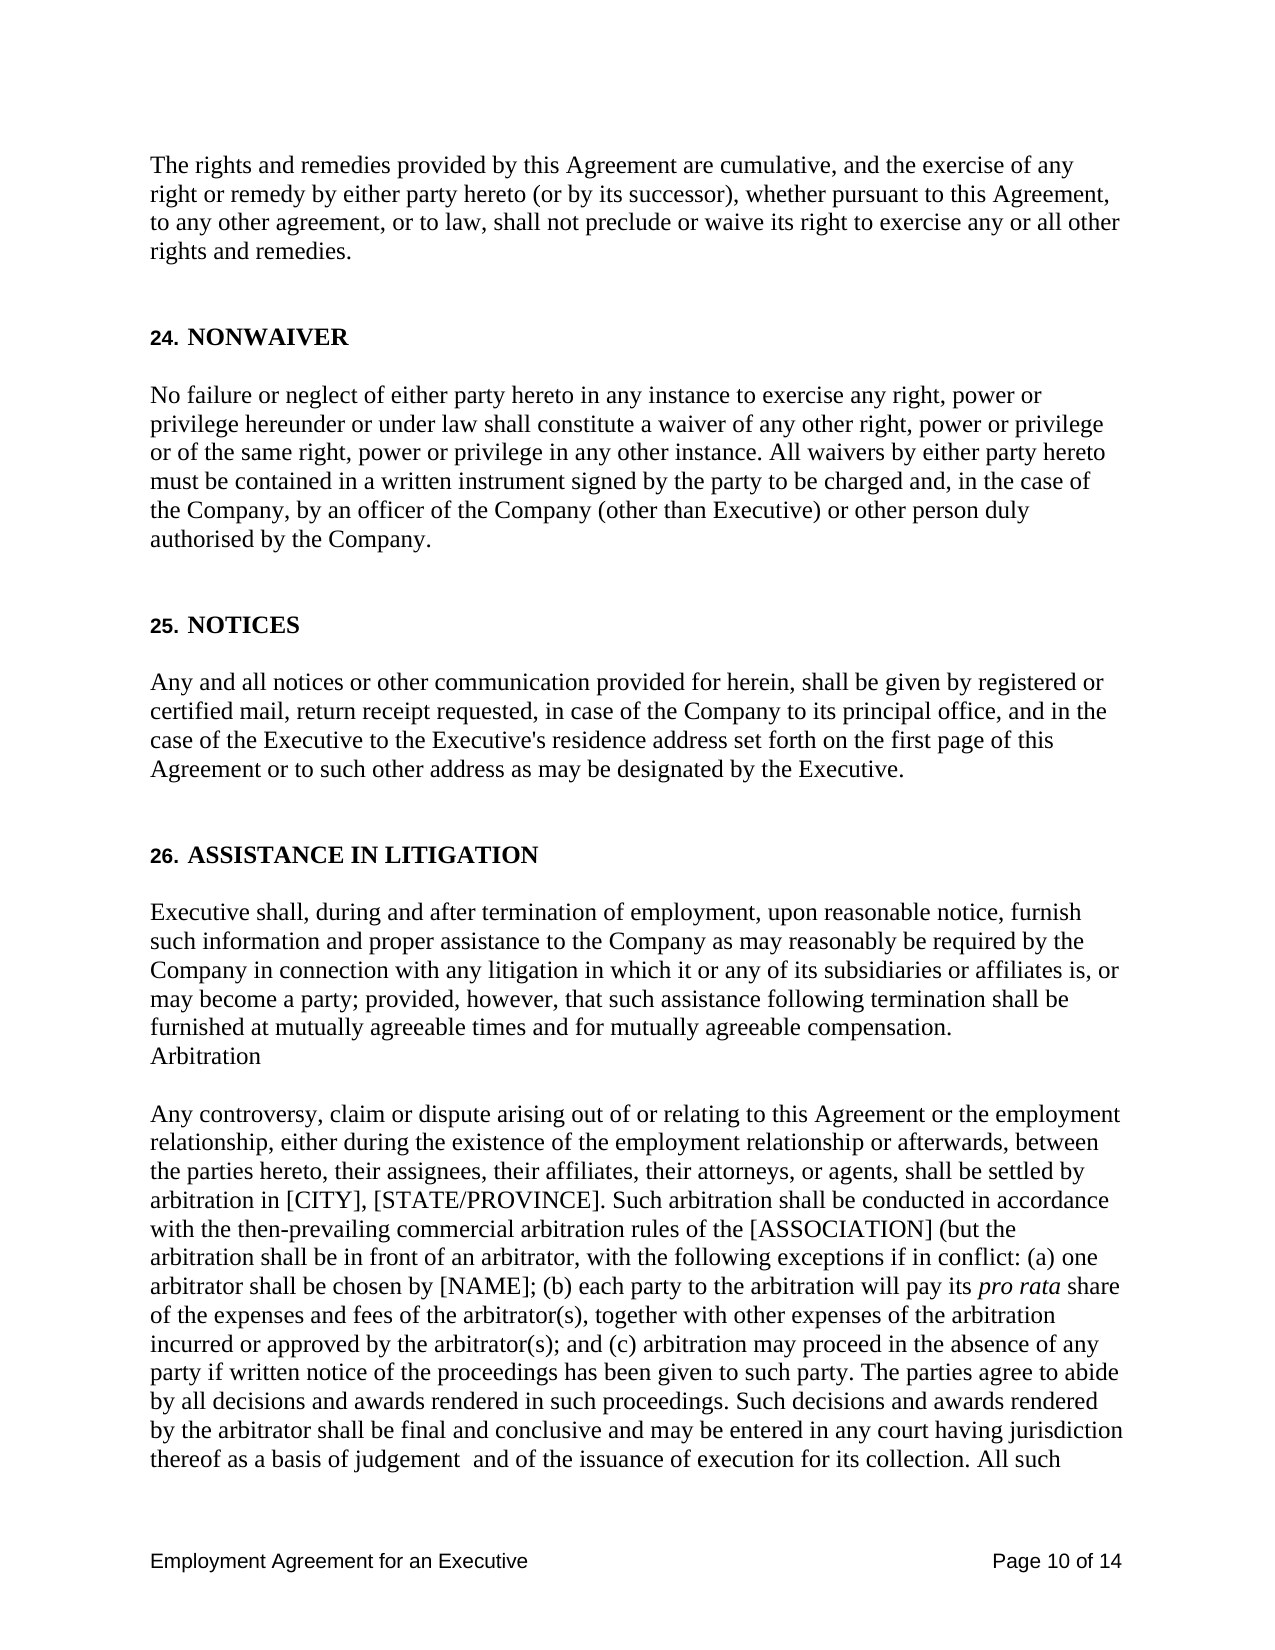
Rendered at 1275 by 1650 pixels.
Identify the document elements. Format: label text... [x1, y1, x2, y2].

text No failure or neglect of either party hereto in any instance to exercise any right, power or privilege hereunder or under law shall constitute a waiver of any other right, power or privilege or of the same right, power or privilege in any other instance. All waivers by either party hereto must be contained in a written instrument signed by the party to be charged and, in the case of the Company, by an officer of the Company (other than Executive) or other person duly authorised by the Company. [150, 380, 1125, 552]
list NOTICES [150, 610, 1125, 639]
text The rights and remedies provided by this Agreement are cumulative, and the exercise of any right or remedy by either party hereto (or by its successor), whether pursuant to this Agreement, to any other agreement, or to law, shall not preclude or waive its right to exercise any or all other rights and remedies. [150, 150, 1125, 265]
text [150, 1099, 1125, 1472]
text Executive shall, during and after termination of employment, upon reasonable notice, furnish such information and proper assistance to the Company as may reasonably be required by the Company in connection with any litigation in which it or any of its subsidiaries or affiliates is, or may become a party; provided, however, that such assistance following termination shall be furnished at mutually agreeable times and for mutually agreeable compensation. [150, 897, 1125, 1041]
list NONWAIVER [150, 322, 1125, 351]
list ASSISTANCE IN LITIGATION [150, 840, 1125, 869]
text Arbitration [150, 1041, 1125, 1070]
text Any and all notices or other communication provided for herein, shall be given by registered or certified mail, return receipt requested, in case of the Company to its principal office, and in the case of the Executive to the Executive's residence address set forth on the first page of this Agreement or to such other address as may be designated by the Executive. [150, 667, 1125, 782]
